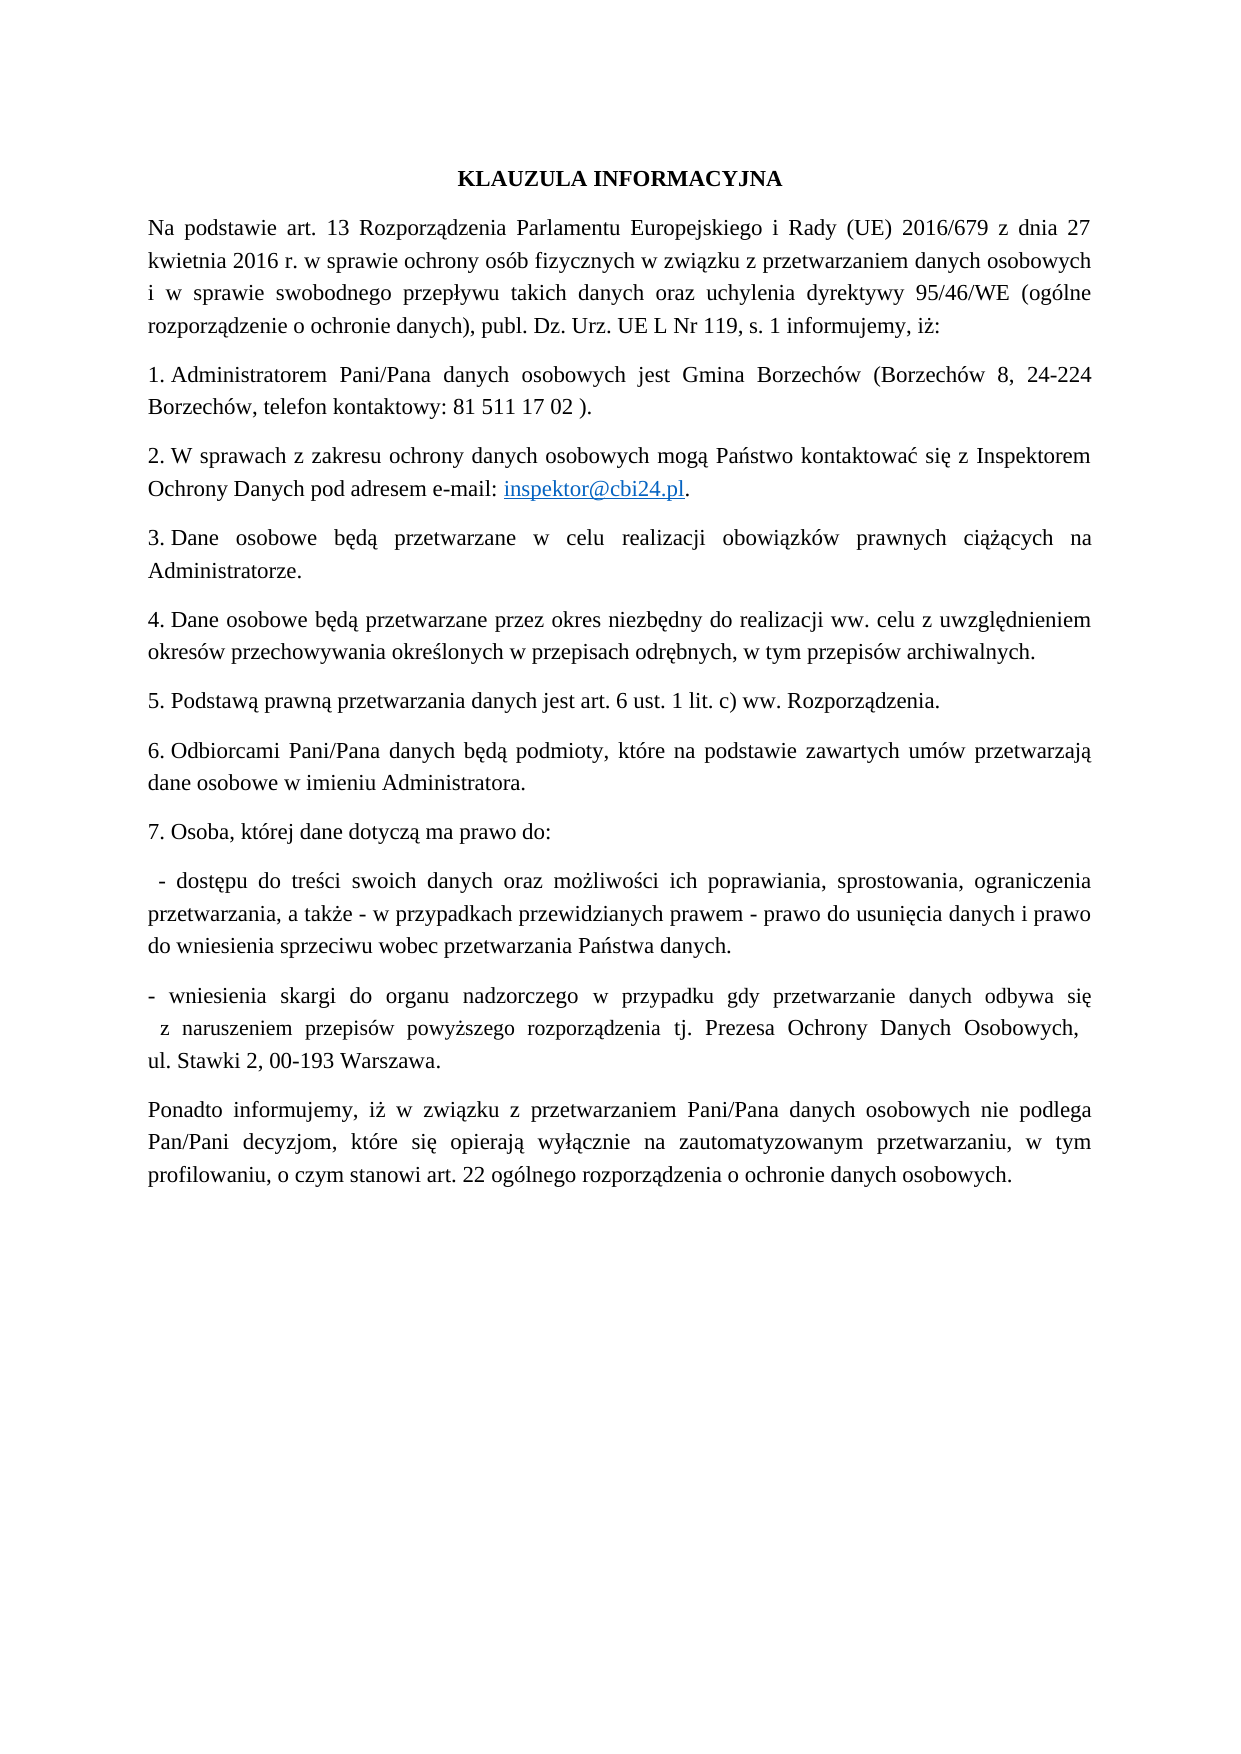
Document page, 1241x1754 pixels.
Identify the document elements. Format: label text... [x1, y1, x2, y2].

text Na podstawie art. 13 Rozporządzenia Parlamentu Europejskiego i Rady (UE) 2016/679 z dnia 27 kwietnia 2016 r. w sprawie ochrony osób fizycznych w związku z przetwarzaniem danych osobowych i w sprawie swobodnego przepływu takich danych oraz uchylenia dyrektywy 95/46/WE (ogólne rozporządzenie o ochronie danych), publ. Dz. Urz. UE L Nr 119, s. 1 informujemy, iż: [148, 211, 1093, 341]
list Administratorem Pani/Pana danych osobowych jest Gmina Borzechów (Borzechów 8, 24-224 Borzechów, telefon kontaktowy: 81 511 17 02 ). [148, 358, 1093, 423]
list Odbiorcami Pani/Pana danych będą podmioty, które na podstawie zawartych umów przetwarzają dane osobowe w imieniu Administratora. [148, 734, 1093, 799]
text - wniesienia skargi do organu nadzorczego w przypadku gdy przetwarzanie danych odbywa się z naruszeniem przepisów powyższego rozporządzenia tj. Prezesa Ochrony Danych Osobowych, ul. Stawki 2, 00-193 Warszawa. [148, 979, 1093, 1076]
list Dane osobowe będą przetwarzane w celu realizacji obowiązków prawnych ciążących na Administratorze. [148, 521, 1093, 586]
list Osoba, której dane dotyczą ma prawo do: [148, 815, 1093, 848]
text Ponadto informujemy, iż w związku z przetwarzaniem Pani/Pana danych osobowych nie podlega Pan/Pani decyzjom, które się opierają wyłącznie na zautomatyzowanym przetwarzaniu, w tym profilowaniu, o czym stanowi art. 22 ogólnego rozporządzenia o ochronie danych osobowych. [148, 1093, 1093, 1190]
list W sprawach z zakresu ochrony danych osobowych mogą Państwo kontaktować się z Inspektorem Ochrony Danych pod adresem e-mail: inspektor@cbi24.pl. [148, 439, 1093, 504]
list Dane osobowe będą przetwarzane przez okres niezbędny do realizacji ww. celu z uwzględnieniem okresów przechowywania określonych w przepisach odrębnych, w tym przepisów archiwalnych. [148, 603, 1093, 668]
text KLAUZULA INFORMACYJNA [148, 162, 1093, 194]
list Podstawą prawną przetwarzania danych jest art. 6 ust. 1 lit. c) ww. Rozporządzenia. [148, 684, 1093, 717]
text - dostępu do treści swoich danych oraz możliwości ich poprawiania, sprostowania, ograniczenia przetwarzania, a także - w przypadkach przewidzianych prawem - prawo do usunięcia danych i prawo do wniesienia sprzeciwu wobec przetwarzania Państwa danych. [148, 864, 1093, 962]
